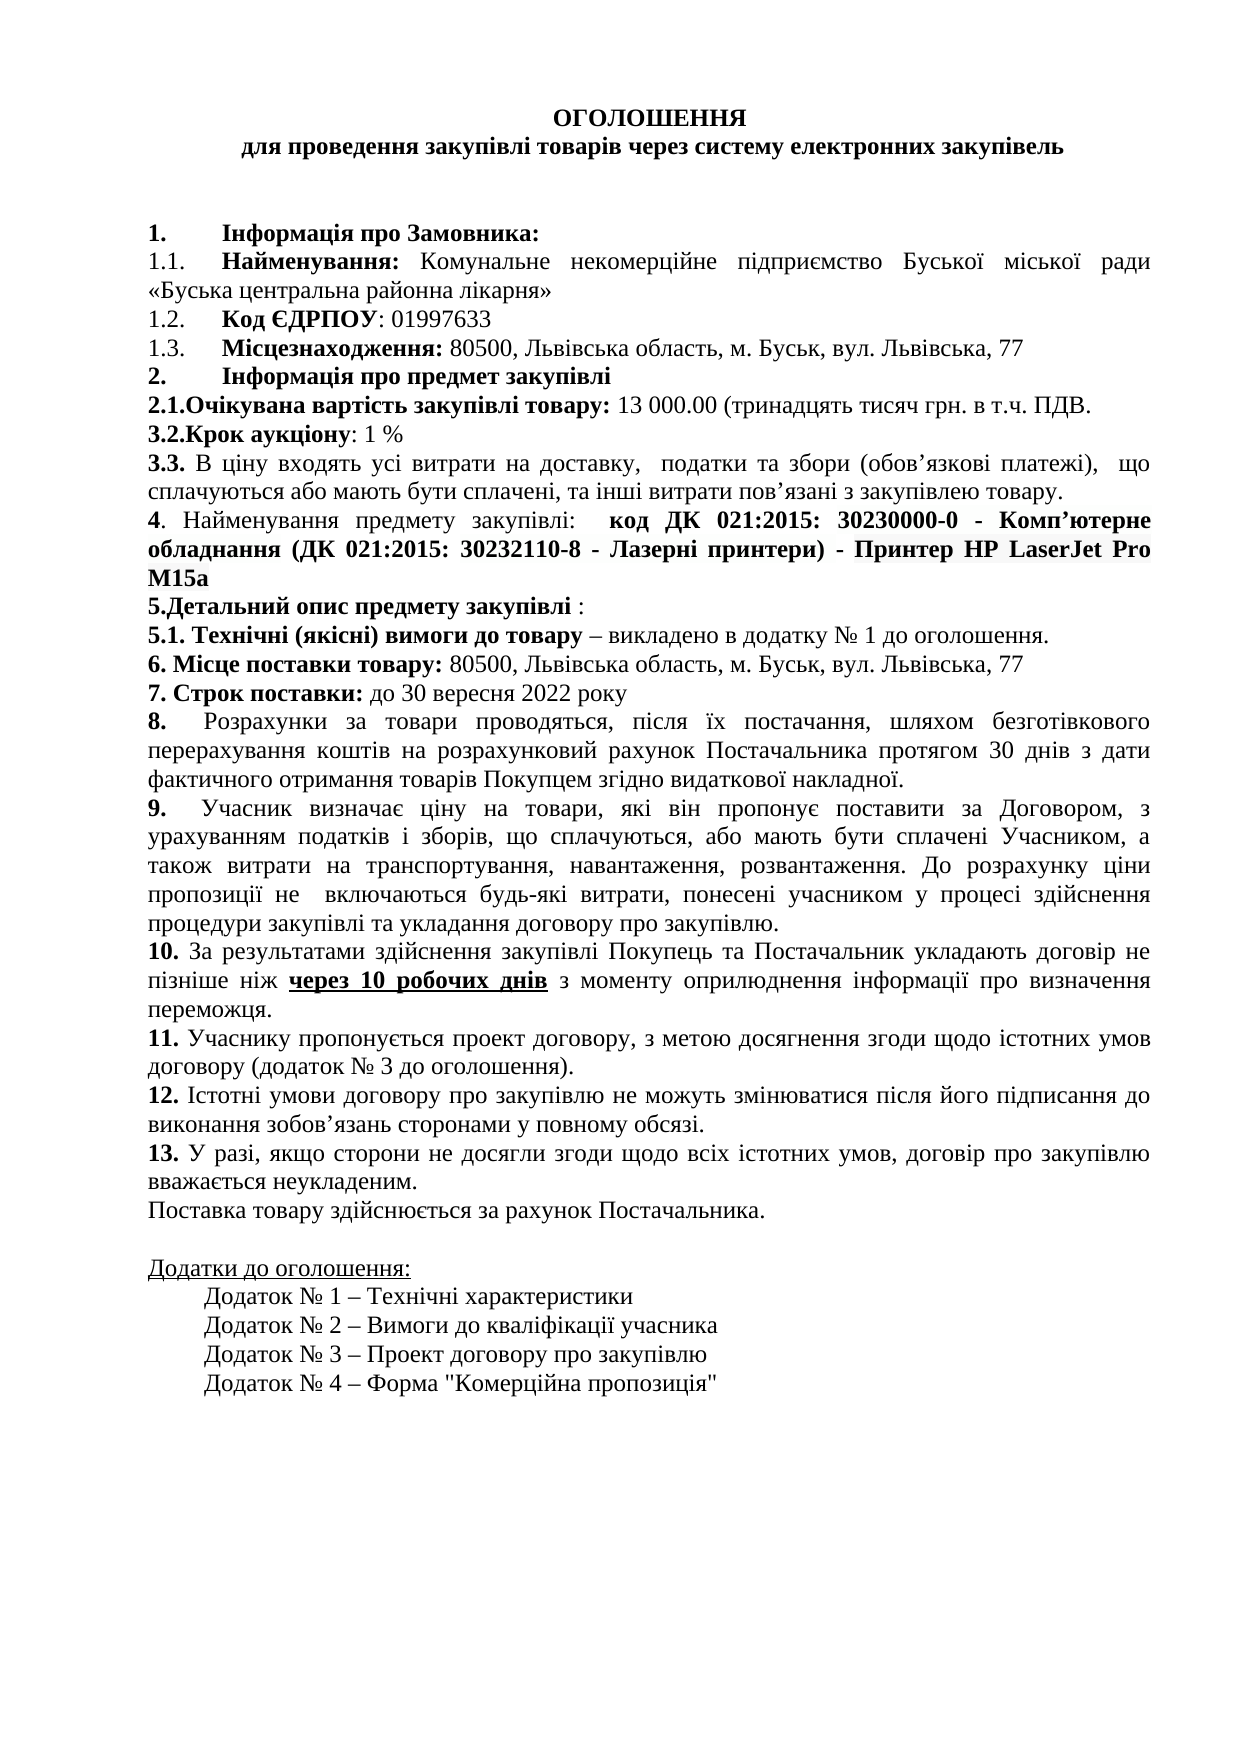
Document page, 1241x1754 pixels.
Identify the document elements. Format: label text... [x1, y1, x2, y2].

text Додаток № 1 – Технічні характеристики [204, 1281, 1152, 1310]
text 13. У разі, якщо сторони не досягли згоди щодо всіх істотних умов, договір про закупівлю вважається неукладеним. [148, 1138, 1152, 1195]
text Додатки до оголошення: [148, 1253, 1152, 1281]
text Поставка товару здійснюється за рахунок Постачальника. [148, 1195, 1152, 1224]
list Інформація про Замовника: [148, 218, 1152, 246]
list Код ЄДРПОУ: 01997633 [148, 304, 1152, 333]
text 12. Істотні умови договору про закупівлю не можуть змінюватися після його підписання до виконання зобов’язань сторонами у повному обсязі. [148, 1080, 1152, 1138]
text 7. Строк поставки: до 30 вересня 2022 року [148, 678, 1152, 706]
text 5.Детальний опис предмету закупівлі : [148, 591, 1152, 620]
text 9. Учасник визначає ціну на товари, які він пропонує поставити за Договором, з урахуванням податків і зборів, що сплачуються, або мають бути сплачені Учасником, а також витрати на транспортування, навантаження, розвантаження. До розрахунку ціни пропозиції не включаються будь-які витрати, понесені учасником у процесі здійснення процедури закупівлі та укладання договору про закупівлю. [148, 793, 1152, 936]
list Інформація про предмет закупівлі [148, 361, 1152, 390]
list Місцезнаходження: 80500, Львівська область, м. Буськ, вул. Львівська, 77 [148, 333, 1152, 361]
text 11. Учаснику пропонується проект договору, з метою досягнення згоди щодо істотних умов договору (додаток № 3 до оголошення). [148, 1023, 1152, 1080]
text Додаток № 3 – Проект договору про закупівлю [204, 1339, 1152, 1368]
text 6. Місце поставки товару: 80500, Львівська область, м. Буськ, вул. Львівська, 77 [148, 649, 1152, 678]
text Додаток № 2 – Вимоги до кваліфікації учасника [204, 1310, 1152, 1339]
text 3.2.Крок аукціону: 1 % [148, 419, 1152, 448]
text 5.1. Технічні (якісні) вимоги до товару – викладено в додатку № 1 до оголошення. [148, 620, 1152, 649]
text ОГОЛОШЕННЯ [148, 103, 1152, 131]
text 8. Розрахунки за товари проводяться, після їх постачання, шляхом безготівкового перерахування коштів на розрахунковий рахунок Постачальника протягом 30 днів з дати фактичного отримання товарів Покупцем згідно видаткової накладної. [148, 706, 1152, 793]
text для проведення закупівлі товарів через систему електронних закупівель [148, 131, 1152, 160]
text 3.3. В ціну входять усі витрати на доставку, податки та збори (обов’язкові платежі), що сплачуються або мають бути сплачені, та інші витрати пов’язані з закупівлею товару. [148, 448, 1152, 505]
text Додаток № 4 – Форма "Комерційна пропозиція" [204, 1368, 1152, 1396]
text 2.1.Очікувана вартість закупівлі товару: 13 000.00 (тринадцять тисяч грн. в т.ч. ПДВ. [148, 390, 1152, 419]
list Найменування: Комунальне некомерційне підприємство Буської міської ради «Буська центральна районна лікарня» [148, 246, 1152, 304]
text 4. Найменування предмету закупівлі: код ДК 021:2015: 30230000-0 - Комп’ютерне обладнання (ДК 021:2015: 30232110-8 - Лазерні принтери) - Принтер HP LaserJet Pro M15a [148, 505, 1152, 591]
text 10. За результатами здійснення закупівлі Покупець та Постачальник укладають договір не пізніше ніж через 10 робочих днів з моменту оприлюднення інформації про визначення переможця. [148, 936, 1152, 1023]
